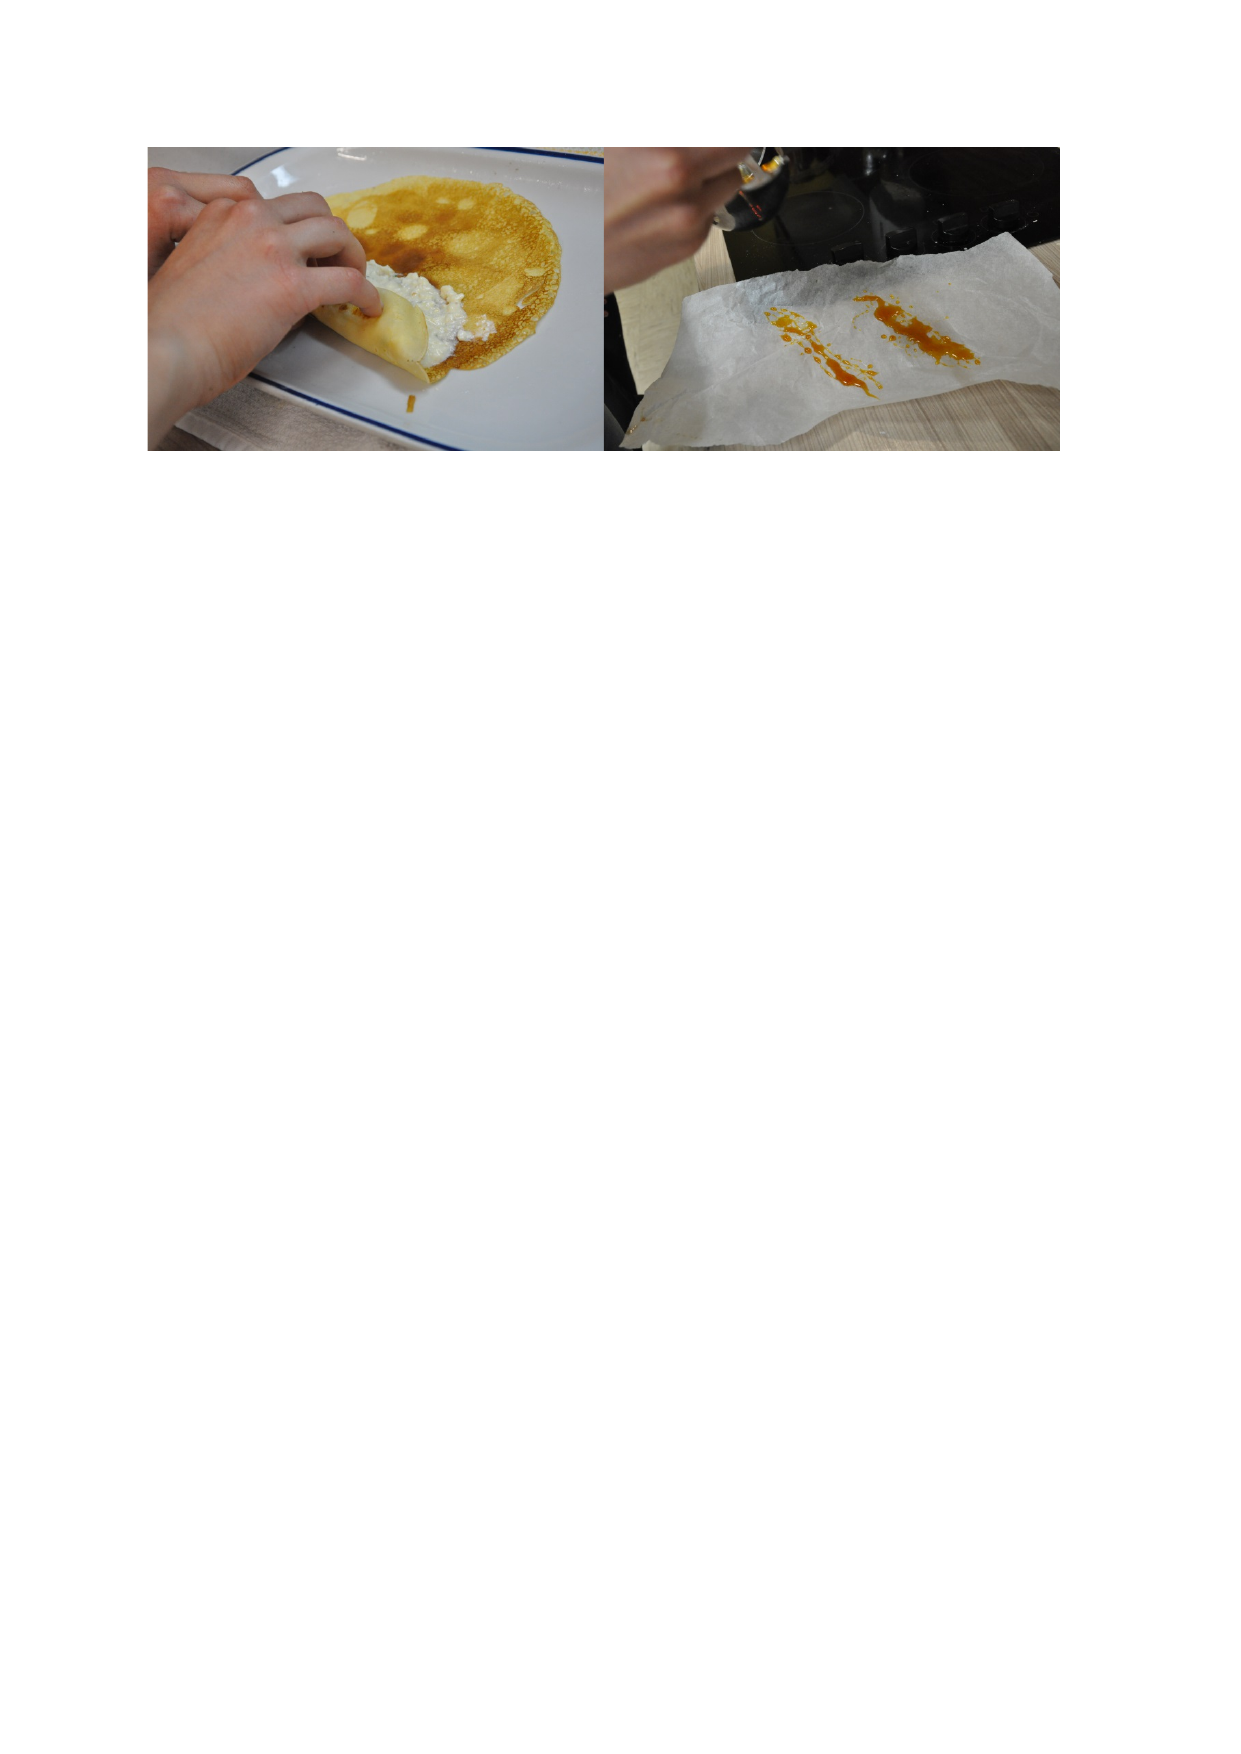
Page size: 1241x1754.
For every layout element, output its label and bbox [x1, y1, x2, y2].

picture [147, 147, 1060, 451]
